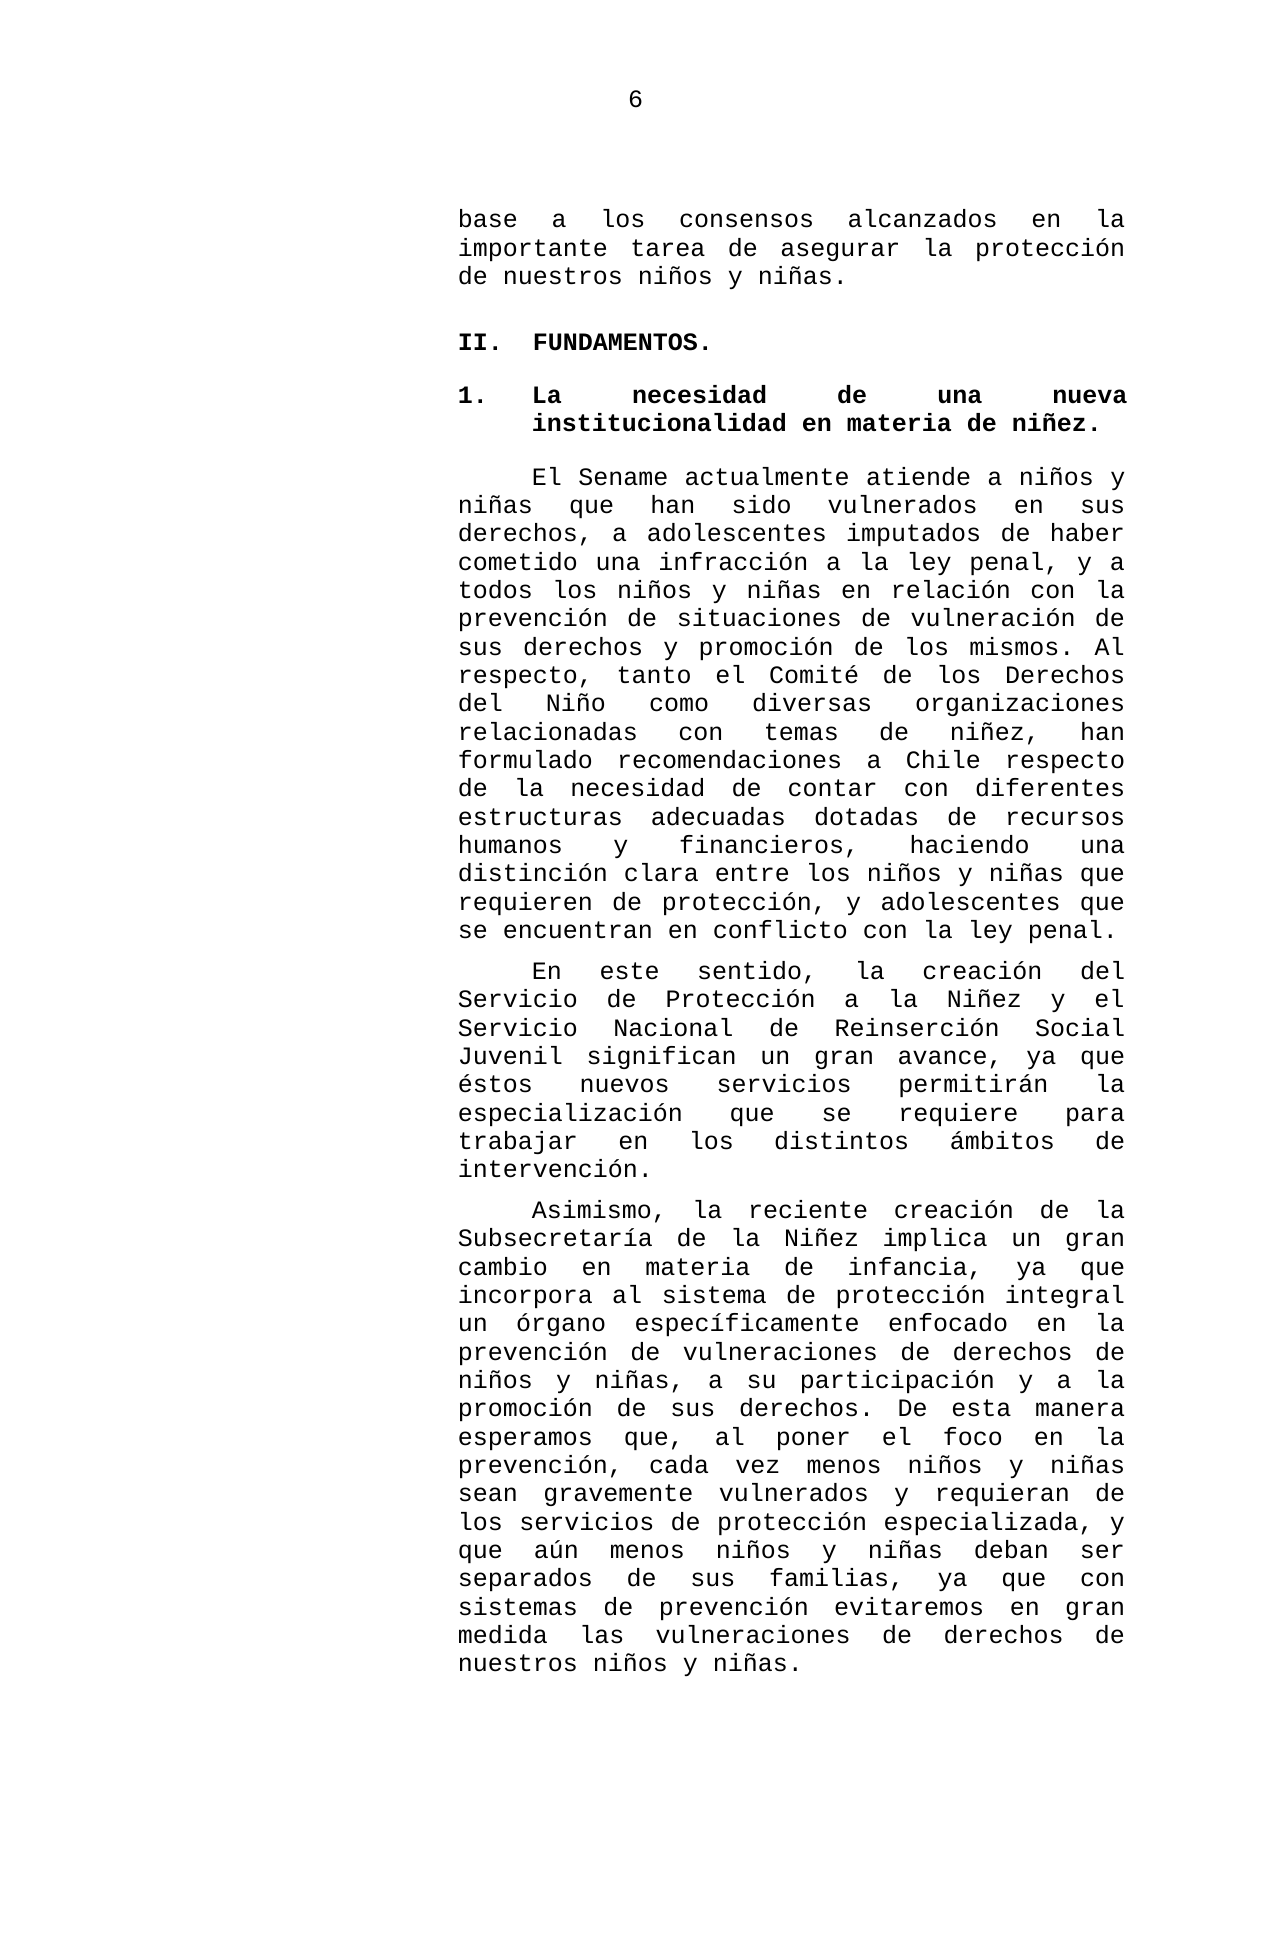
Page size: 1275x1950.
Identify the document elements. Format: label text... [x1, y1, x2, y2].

text El Sename actualmente atiende a niños y niñas que han sido vulnerados en sus derechos, a adolescentes imputados de haber cometido una infracción a la ley penal, y a todos los niños y niñas en relación con la prevención de situaciones de vulneración de sus derechos y promoción de los mismos. Al respecto, tanto el Comité de los Derechos del Niño como diversas organizaciones relacionadas con temas de niñez, han formulado recomendaciones a Chile respecto de la necesidad de contar con diferentes estructuras adecuadas dotadas de recursos humanos y financieros, haciendo una distinción clara entre los niños y niñas que requieren de protección, y adolescentes que se encuentran en conflicto con la ley penal. [458, 464, 1125, 946]
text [458, 207, 1125, 292]
subtitle FUNDAMENTOS. [458, 329, 1127, 358]
text Asimismo, la reciente creación de la Subsecretaría de la Niñez implica un gran cambio en materia de infancia, ya que incorpora al sistema de protección integral un órgano específicamente enfocado en la prevención de vulneraciones de derechos de niños y niñas, a su participación y a la promoción de sus derechos. De esta manera esperamos que, al poner el foco en la prevención, cada vez menos niños y niñas sean gravemente vulnerados y requieran de los servicios de protección especializada, y que aún menos niños y niñas deban ser separados de sus familias, ya que con sistemas de prevención evitaremos en gran medida las vulneraciones de derechos de nuestros niños y niñas. [458, 1198, 1125, 1679]
subtitle La necesidad de una nueva institucionalidad en materia de niñez. [458, 383, 1127, 439]
text En este sentido, la creación del Servicio de Protección a la Niñez y el Servicio Nacional de Reinserción Social Juvenil significan un gran avance, ya que éstos nuevos servicios permitirán la especialización que se requiere para trabajar en los distintos ámbitos de intervención. [458, 958, 1125, 1185]
